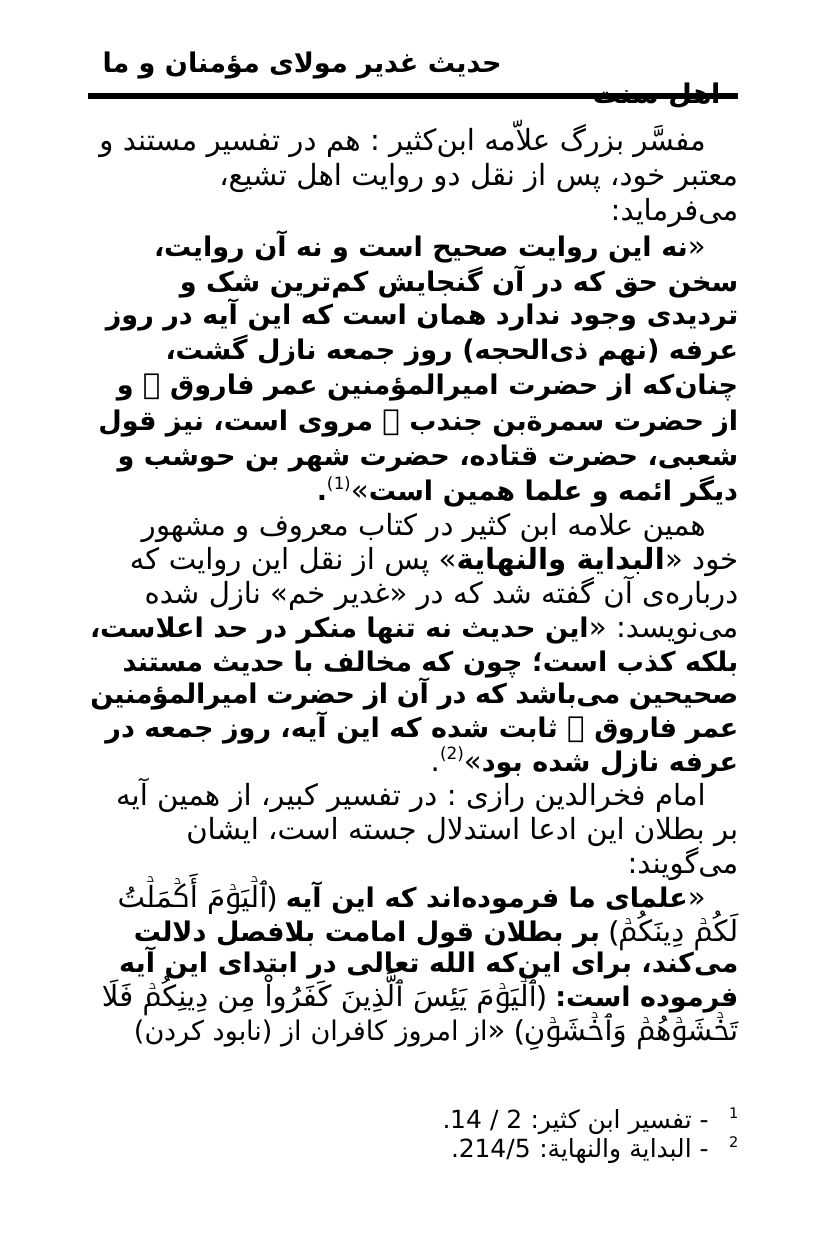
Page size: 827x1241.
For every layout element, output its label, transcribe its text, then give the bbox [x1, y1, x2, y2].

text همین‌ علامه‌ ابن‌ كثیر در كتاب‌ معروف‌ و مشهور خود «البداية والنهاية» پس‌ از نقل‌ این‌ روایت‌ كه‌ درباره‌ی‌ آن‌ گفته‌ شد كه‌ در «غدیر خم‌» نازل‌ شده‌ می‌نویسد: «این‌ حدیث‌ نه‌ تنها منكر در حد اعلاست‌، بلكه‌ كذب‌ است‌؛ چون‌ كه‌ مخالف‌ با حدیث‌ مستند صحیحین‌ می‌باشد كه‌ در آن‌ از حضرت‌ امیرالمؤمنین‌ عمر فاروق‌ ثابت‌ شده‌ كه‌ این‌ آیه‌، روز جمعه‌ در عرفه‌ نازل‌ شده‌ بود»(). [89, 509, 738, 778]
text مفسَّر بزرگ‌ علاّمه‌ ابن‌كثیر : هم‌ در تفسیر مستند و معتبر خود، پس‌ از نقل‌ دو روایت‌ اهل‌ تشیع‌، می‌فرماید: [89, 123, 738, 227]
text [89, 880, 738, 1047]
text امام‌ فخرالدین‌ رازی‌ : در تفسیر كبیر، از همین‌ آیه‌ بر بطلان‌ این‌ ادعا استدلال‌ جسته‌ است‌، ایشان‌ می‌گویند: [89, 778, 738, 880]
text «نه‌ این‌ روایت‌ صحیح‌ است‌ و نه‌ آن‌ روایت‌، سخن‌ حق‌ كه‌ در آن‌ گنجایش‌ كم‌ترین‌ شک و تردیدی‌ وجود ندارد همان‌ است‌ كه‌ این‌ آیه‌ در روز عرفه‌ (نهم‌ ذی‌الحجه‌) روز جمعه‌ نازل‌ گشت‌، چنان‌كه‌ از حضرت‌ امیرالمؤمنین‌ عمر فاروق‌ و از حضرت‌ سمرةبن‌ جندب‌ مروی‌ است‌، نیز قول‌ شعبی‌، حضرت‌ قتاده‌، حضرت‌ شهر بن‌ حوشب‌ و دیگر ائمه‌ و علما همین‌ است»(). [89, 229, 738, 507]
